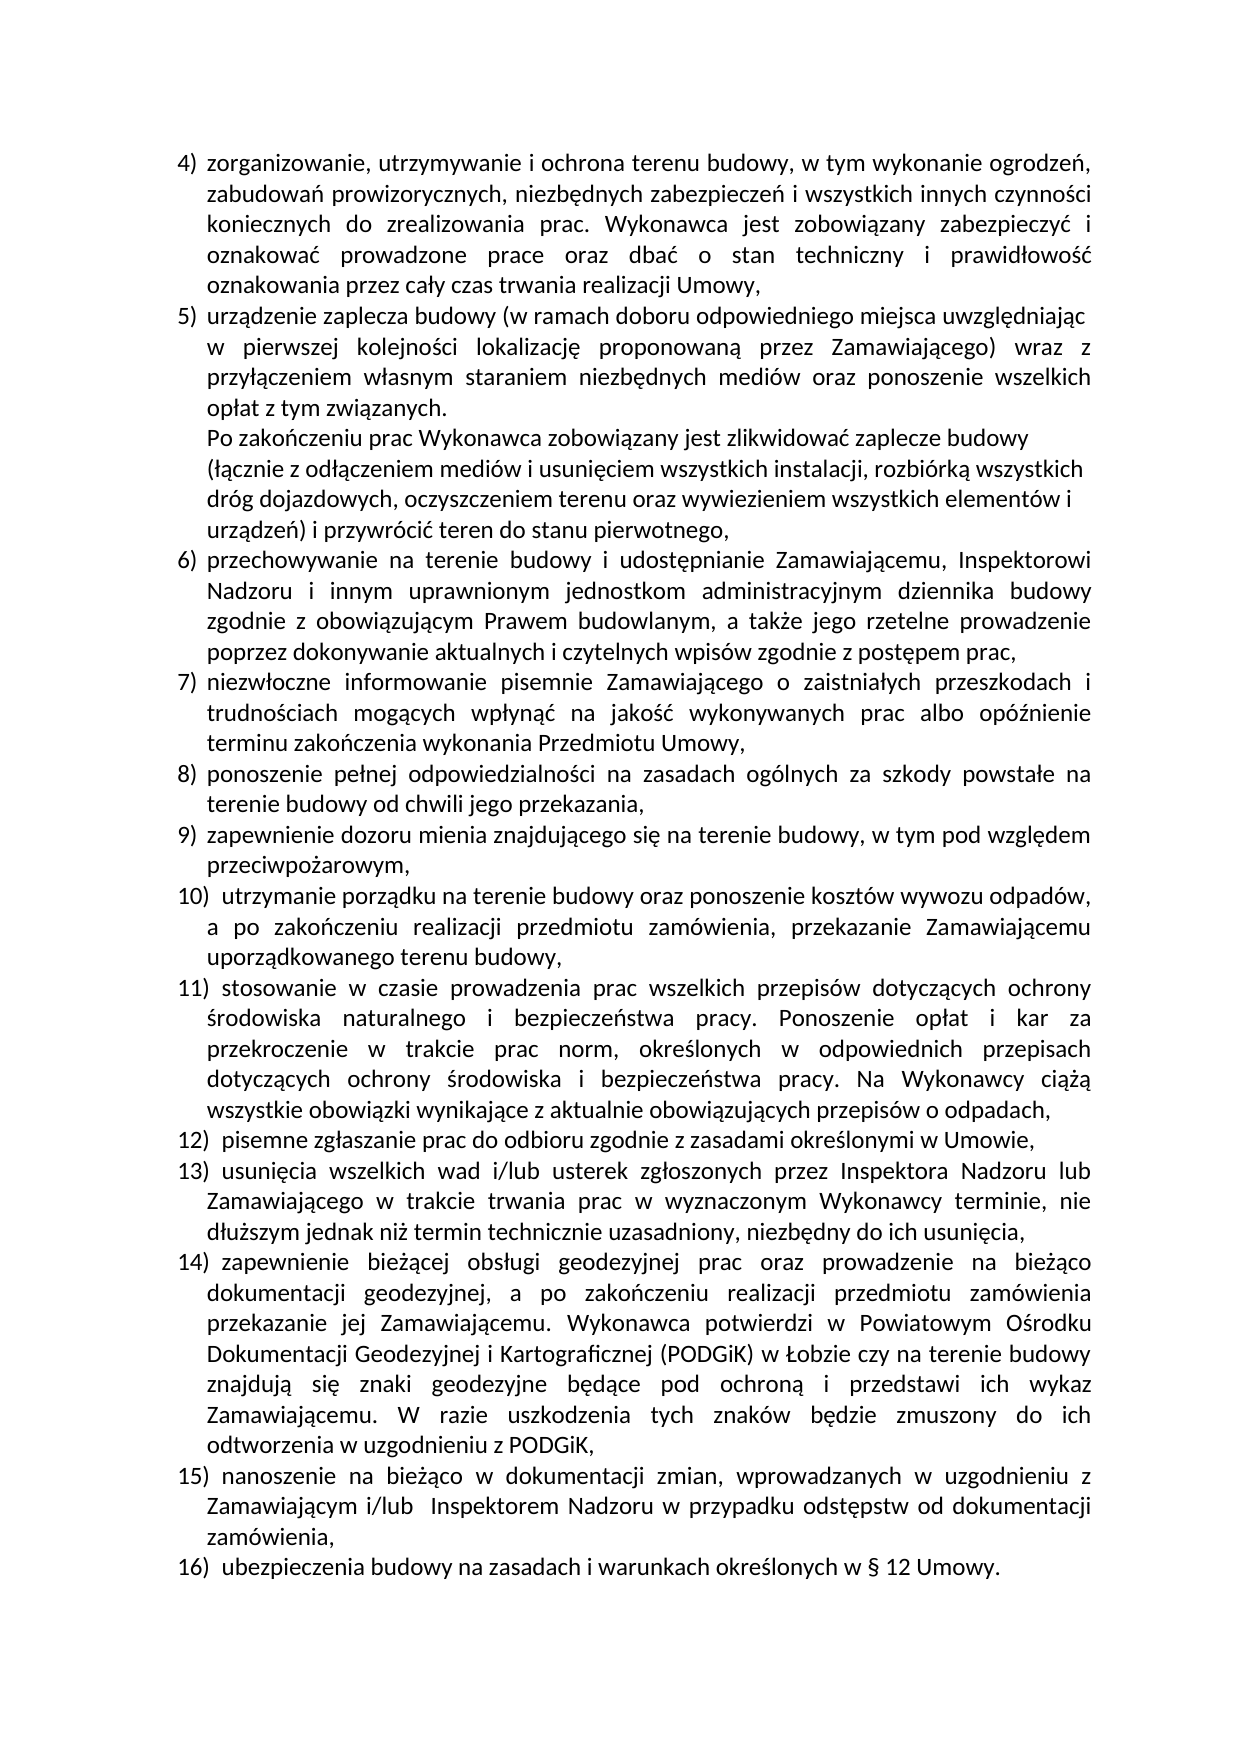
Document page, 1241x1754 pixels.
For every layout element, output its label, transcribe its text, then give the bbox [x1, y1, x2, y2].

text Po zakończeniu prac Wykonawca zobowiązany jest zlikwidować zaplecze budowy (łącznie z odłączeniem mediów i usunięciem wszystkich instalacji, rozbiórką wszystkich dróg dojazdowych, oczyszczeniem terenu oraz wywiezieniem wszystkich elementów i urządzeń) i przywrócić teren do stanu pierwotnego, [207, 422, 1093, 544]
list ubezpieczenia budowy na zasadach i warunkach określonych w § 12 Umowy. [177, 1552, 1093, 1582]
list przechowywanie na terenie budowy i udostępnianie Zamawiającemu, Inspektorowi Nadzoru i innym uprawnionym jednostkom administracyjnym dziennika budowy zgodnie z obowiązującym Prawem budowlanym, a także jego rzetelne prowadzenie poprzez dokonywanie aktualnych i czytelnych wpisów zgodnie z postępem prac, [177, 544, 1093, 666]
list zapewnienie bieżącej obsługi geodezyjnej prac oraz prowadzenie na bieżąco dokumentacji geodezyjnej, a po zakończeniu realizacji przedmiotu zamówienia przekazanie jej Zamawiającemu. Wykonawca potwierdzi w Powiatowym Ośrodku Dokumentacji Geodezyjnej i Kartograficznej (PODGiK) w Łobzie czy na terenie budowy znajdują się znaki geodezyjne będące pod ochroną i przedstawi ich wykaz Zamawiającemu. W razie uszkodzenia tych znaków będzie zmuszony do ich odtworzenia w uzgodnieniu z PODGiK, [177, 1246, 1093, 1460]
list stosowanie w czasie prowadzenia prac wszelkich przepisów dotyczących ochrony środowiska naturalnego i bezpieczeństwa pracy. Ponoszenie opłat i kar za przekroczenie w trakcie prac norm, określonych w odpowiednich przepisach dotyczących ochrony środowiska i bezpieczeństwa pracy. Na Wykonawcy ciążą wszystkie obowiązki wynikające z aktualnie obowiązujących przepisów o odpadach, [177, 972, 1093, 1124]
list zorganizowanie, utrzymywanie i ochrona terenu budowy, w tym wykonanie ogrodzeń, zabudowań prowizorycznych, niezbędnych zabezpieczeń i wszystkich innych czynności koniecznych do zrealizowania prac. Wykonawca jest zobowiązany zabezpieczyć i oznakować prowadzone prace oraz dbać o stan techniczny i prawidłowość oznakowania przez cały czas trwania realizacji Umowy, [177, 148, 1093, 300]
list usunięcia wszelkich wad i/lub usterek zgłoszonych przez Inspektora Nadzoru lub Zamawiającego w trakcie trwania prac w wyznaczonym Wykonawcy terminie, nie dłuższym jednak niż termin technicznie uzasadniony, niezbędny do ich usunięcia, [177, 1155, 1093, 1246]
list zapewnienie dozoru mienia znajdującego się na terenie budowy, w tym pod względem przeciwpożarowym, [177, 819, 1093, 880]
list utrzymanie porządku na terenie budowy oraz ponoszenie kosztów wywozu odpadów, a po zakończeniu realizacji przedmiotu zamówienia, przekazanie Zamawiającemu uporządkowanego terenu budowy, [177, 880, 1093, 972]
list ponoszenie pełnej odpowiedzialności na zasadach ogólnych za szkody powstałe na terenie budowy od chwili jego przekazania, [177, 758, 1093, 819]
list urządzenie zaplecza budowy (w ramach doboru odpowiedniego miejsca uwzględniając w pierwszej kolejności lokalizację proponowaną przez Zamawiającego) wraz z przyłączeniem własnym staraniem niezbędnych mediów oraz ponoszenie wszelkich opłat z tym związanych. [177, 300, 1093, 422]
list pisemne zgłaszanie prac do odbioru zgodnie z zasadami określonymi w Umowie, [177, 1124, 1093, 1155]
list niezwłoczne informowanie pisemnie Zamawiającego o zaistniałych przeszkodach i trudnościach mogących wpłynąć na jakość wykonywanych prac albo opóźnienie terminu zakończenia wykonania Przedmiotu Umowy, [177, 666, 1093, 758]
list nanoszenie na bieżąco w dokumentacji zmian, wprowadzanych w uzgodnieniu z Zamawiającym i/lub Inspektorem Nadzoru w przypadku odstępstw od dokumentacji zamówienia, [177, 1460, 1093, 1552]
